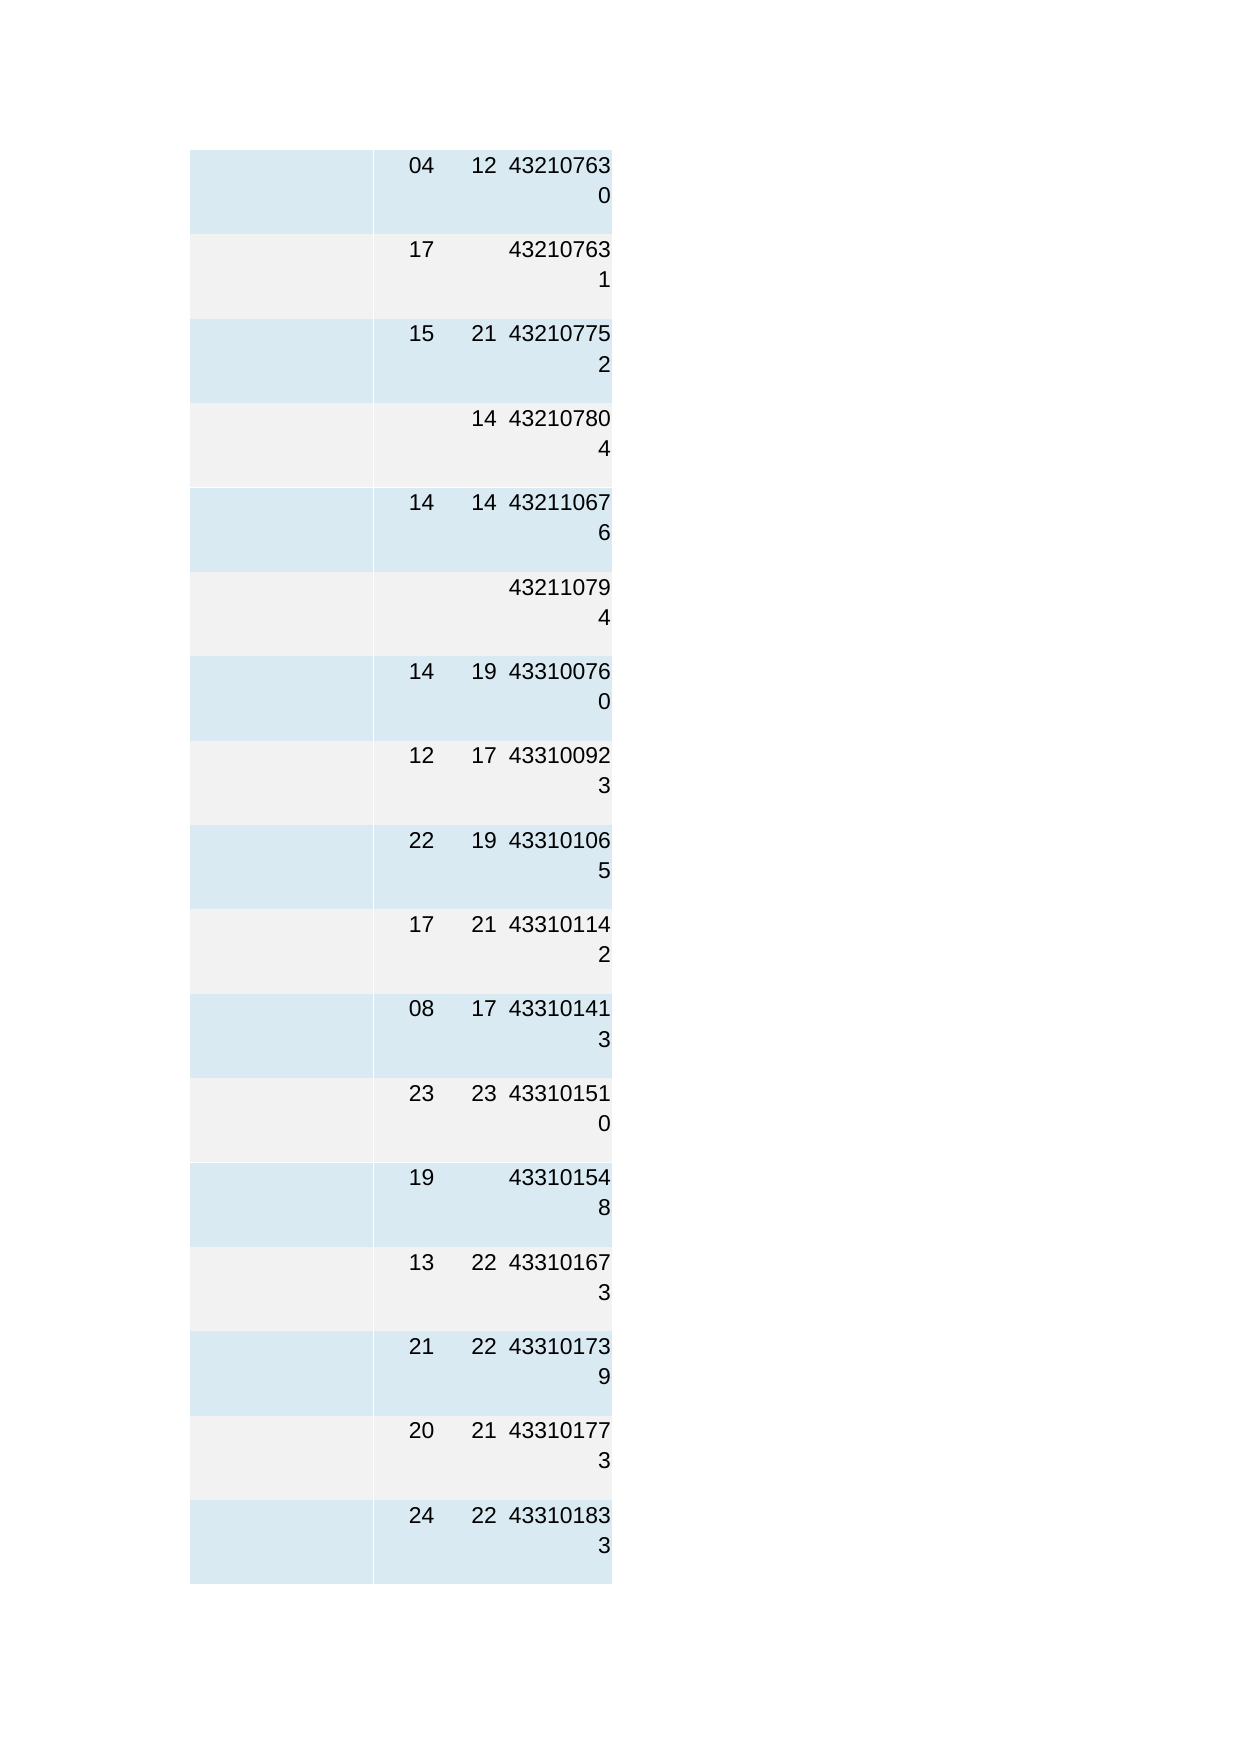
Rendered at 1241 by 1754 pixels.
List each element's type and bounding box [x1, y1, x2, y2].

table_cell [190, 150, 1053, 1584]
